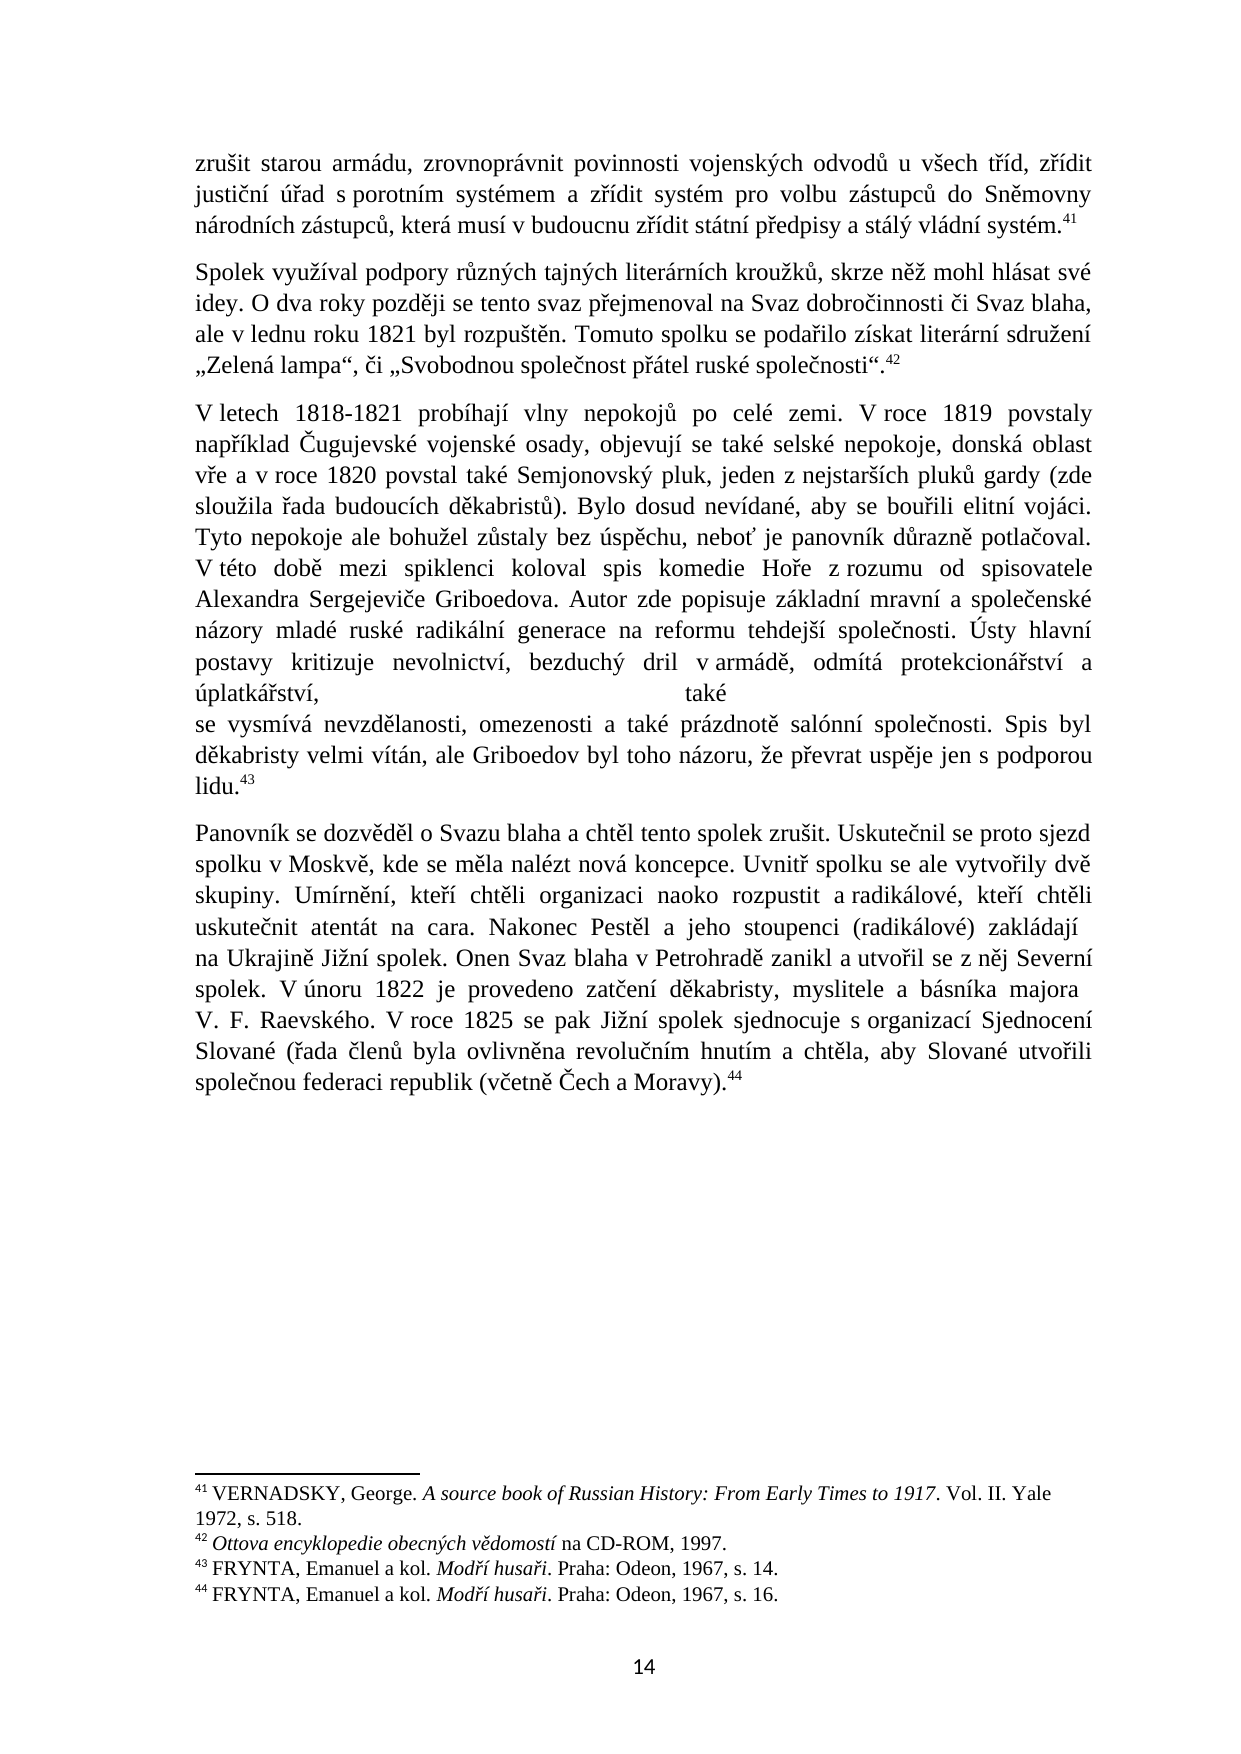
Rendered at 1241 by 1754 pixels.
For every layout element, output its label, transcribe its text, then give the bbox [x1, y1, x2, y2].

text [195, 148, 1092, 238]
text V letech 1818-1821 probíhají vlny nepokojů po celé zemi. V roce 1819 povstaly například Čugujevské vojenské osady, objevují se také selské nepokoje, donská oblast vře a v roce 1820 povstal také Semjonovský pluk, jeden z nejstarších pluků gardy (zde sloužila řada budoucích děkabristů). Bylo dosud nevídané, aby se bouřili elitní vojáci. Tyto nepokoje ale bohužel zůstaly bez úspěchu, neboť je panovník důrazně potlačoval. V této době mezi spiklenci koloval spis komedie Hoře z rozumu od spisovatele Alexandra Sergejeviče Griboedova. Autor zde popisuje základní mravní a společenské názory mladé ruské radikální generace na reformu tehdejší společnosti. Ústy hlavní postavy kritizuje nevolnictví, bezduchý dril v armádě, odmítá protekcionářství a úplatkářství, také se vysmívá nevzdělanosti, omezenosti a také prázdnotě salónní společnosti. Spis byl děkabristy velmi vítán, ale Griboedov byl toho názoru, že převrat uspěje jen s podporou lidu. [195, 398, 1092, 799]
text Spolek využíval podpory různých tajných literárních kroužků, skrze něž mohl hlásat své idey. O dva roky později se tento svaz přejmenoval na Svaz dobročinnosti či Svaz blaha, ale v lednu roku 1821 byl rozpuštěn. Tomuto spolku se podařilo získat literární sdružení „Zelená lampa“, či „Svobodnou společnost přátel ruské společnosti“. [195, 257, 1092, 379]
text Panovník se dozvěděl o Svazu blaha a chtěl tento spolek zrušit. Uskutečnil se proto sjezd spolku v Moskvě, kde se měla nalézt nová koncepce. Uvnitř spolku se ale vytvořily dvě skupiny. Umírnění, kteří chtěli organizaci naoko rozpustit a radikálové, kteří chtěli uskutečnit atentát na cara. Nakonec Pestěl a jeho stoupenci (radikálové) zakládají na Ukrajině Jižní spolek. Onen Svaz blaha v Petrohradě zanikl a utvořil se z něj Severní spolek. V únoru 1822 je provedeno zatčení děkabristy, myslitele a básníka majora V. F. Raevského. V roce 1825 se pak Jižní spolek sjednocuje s organizací Sjednocení Slované (řada členů byla ovlivněna revolučním hnutím a chtěla, aby Slované utvořili společnou federaci republik (včetně Čech a Moravy). [195, 818, 1092, 1096]
